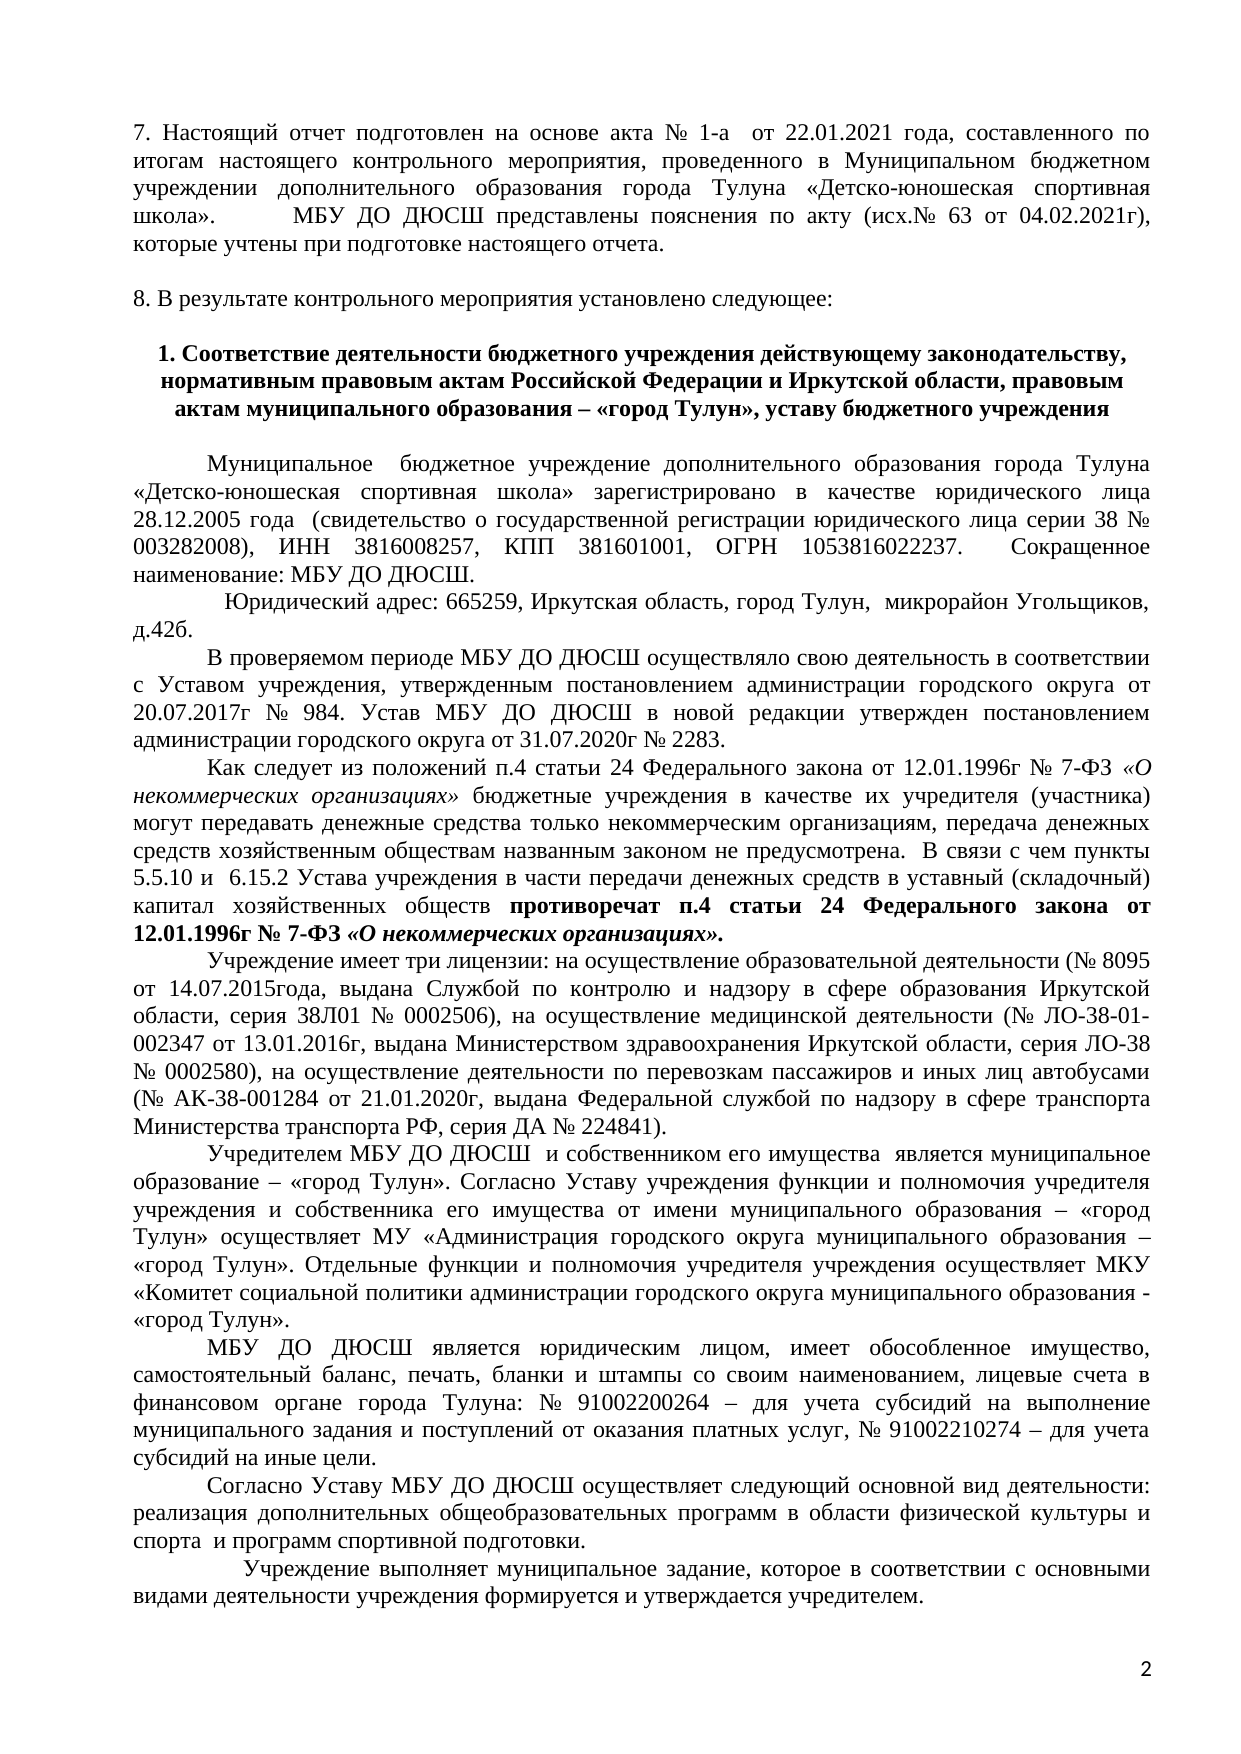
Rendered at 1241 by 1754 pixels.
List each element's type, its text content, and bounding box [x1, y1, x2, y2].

text Учреждение имеет три лицензии: на осуществление образовательной деятельности (№ 8095 от 14.07.2015года, выдана Службой по контролю и надзору в сфере образования Иркутской области, серия 38Л01 № 0002506), на осуществление медицинской деятельности (№ ЛО-38-01-002347 от 13.01.2016г, выдана Министерством здравоохранения Иркутской области, серия ЛО-38 № 0002580), на осуществление деятельности по перевозкам пассажиров и иных лиц автобусами (№ АК-38-001284 от 21.01.2020г, выдана Федеральной службой по надзору в сфере транспорта Министерства транспорта РФ, серия ДА № 224841). [133, 946, 1152, 1139]
text Согласно Уставу МБУ ДО ДЮСШ осуществляет следующий основной вид деятельности: реализация дополнительных общеобразовательных программ в области физической культуры и спорта и программ спортивной подготовки. [133, 1471, 1152, 1553]
text 7. Настоящий отчет подготовлен на основе акта № 1-а от 22.01.2021 года, составленного по итогам настоящего контрольного мероприятия, проведенного в Муниципальном бюджетном учреждении дополнительного образования города Тулуна «Детско-юношеская спортивная школа». МБУ ДО ДЮСШ представлены пояснения по акту (исх.№ 63 от 04.02.2021г), которые учтены при подготовке настоящего отчета. [133, 118, 1152, 256]
text Как следует из положений п.4 статьи 24 Федерального закона от 12.01.1996г № 7-ФЗ «О некоммерческих организациях» бюджетные учреждения в качестве их учредителя (участника) могут передавать денежные средства только некоммерческим организациям, передача денежных средств хозяйственным обществам названным законом не предусмотрена. В связи с чем пункты 5.5.10 и 6.15.2 Устава учреждения в части передачи денежных средств в уставный (складочный) капитал хозяйственных обществ противоречат п.4 статьи 24 Федерального закона от 12.01.1996г № 7-ФЗ «О некоммерческих организациях». [133, 753, 1152, 946]
list 1. Соответствие деятельности бюджетного учреждения действующему законодательству, нормативным правовым актам Российской Федерации и Иркутской области, правовым актам муниципального образования – «город Тулун», уставу бюджетного учреждения [133, 339, 1152, 422]
text Учреждение выполняет муниципальное задание, которое в соответствии с основными видами деятельности учреждения формируется и утверждается учредителем. [133, 1553, 1152, 1609]
text Юридический адрес: 665259, Иркутская область, город Тулун, микрорайон Угольщиков, д.42б. [133, 587, 1152, 643]
text Муниципальное бюджетное учреждение дополнительного образования города Тулуна «Детско-юношеская спортивная школа» зарегистрировано в качестве юридического лица 28.12.2005 года (свидетельство о государственной регистрации юридического лица серии 38 № 003282008), ИНН 3816008257, КПП 381601001, ОГРН 1053816022237. Сокращенное наименование: МБУ ДО ДЮСШ. [133, 449, 1152, 587]
text В проверяемом периоде МБУ ДО ДЮСШ осуществляло свою деятельность в соответствии с Уставом учреждения, утвержденным постановлением администрации городского округа от 20.07.2017г № 984. Устав МБУ ДО ДЮСШ в новой редакции утвержден постановлением администрации городского округа от 31.07.2020г № 2283. [133, 643, 1152, 753]
text Учредителем МБУ ДО ДЮСШ и собственником его имущества является муниципальное образование – «город Тулун». Согласно Уставу учреждения функции и полномочия учредителя учреждения и собственника его имущества от имени муниципального образования – «город Тулун» осуществляет МУ «Администрация городского округа муниципального образования – «город Тулун». Отдельные функции и полномочия учредителя учреждения осуществляет МКУ «Комитет социальной политики администрации городского округа муниципального образования - «город Тулун». [133, 1139, 1152, 1333]
text МБУ ДО ДЮСШ является юридическим лицом, имеет обособленное имущество, самостоятельный баланс, печать, бланки и штампы со своим наименованием, лицевые счета в финансовом органе города Тулуна: № 91002200264 – для учета субсидий на выполнение муниципального задания и поступлений от оказания платных услуг, № 91002210274 – для учета субсидий на иные цели. [133, 1333, 1152, 1471]
text 8. В результате контрольного мероприятия установлено следующее: [133, 284, 1152, 311]
